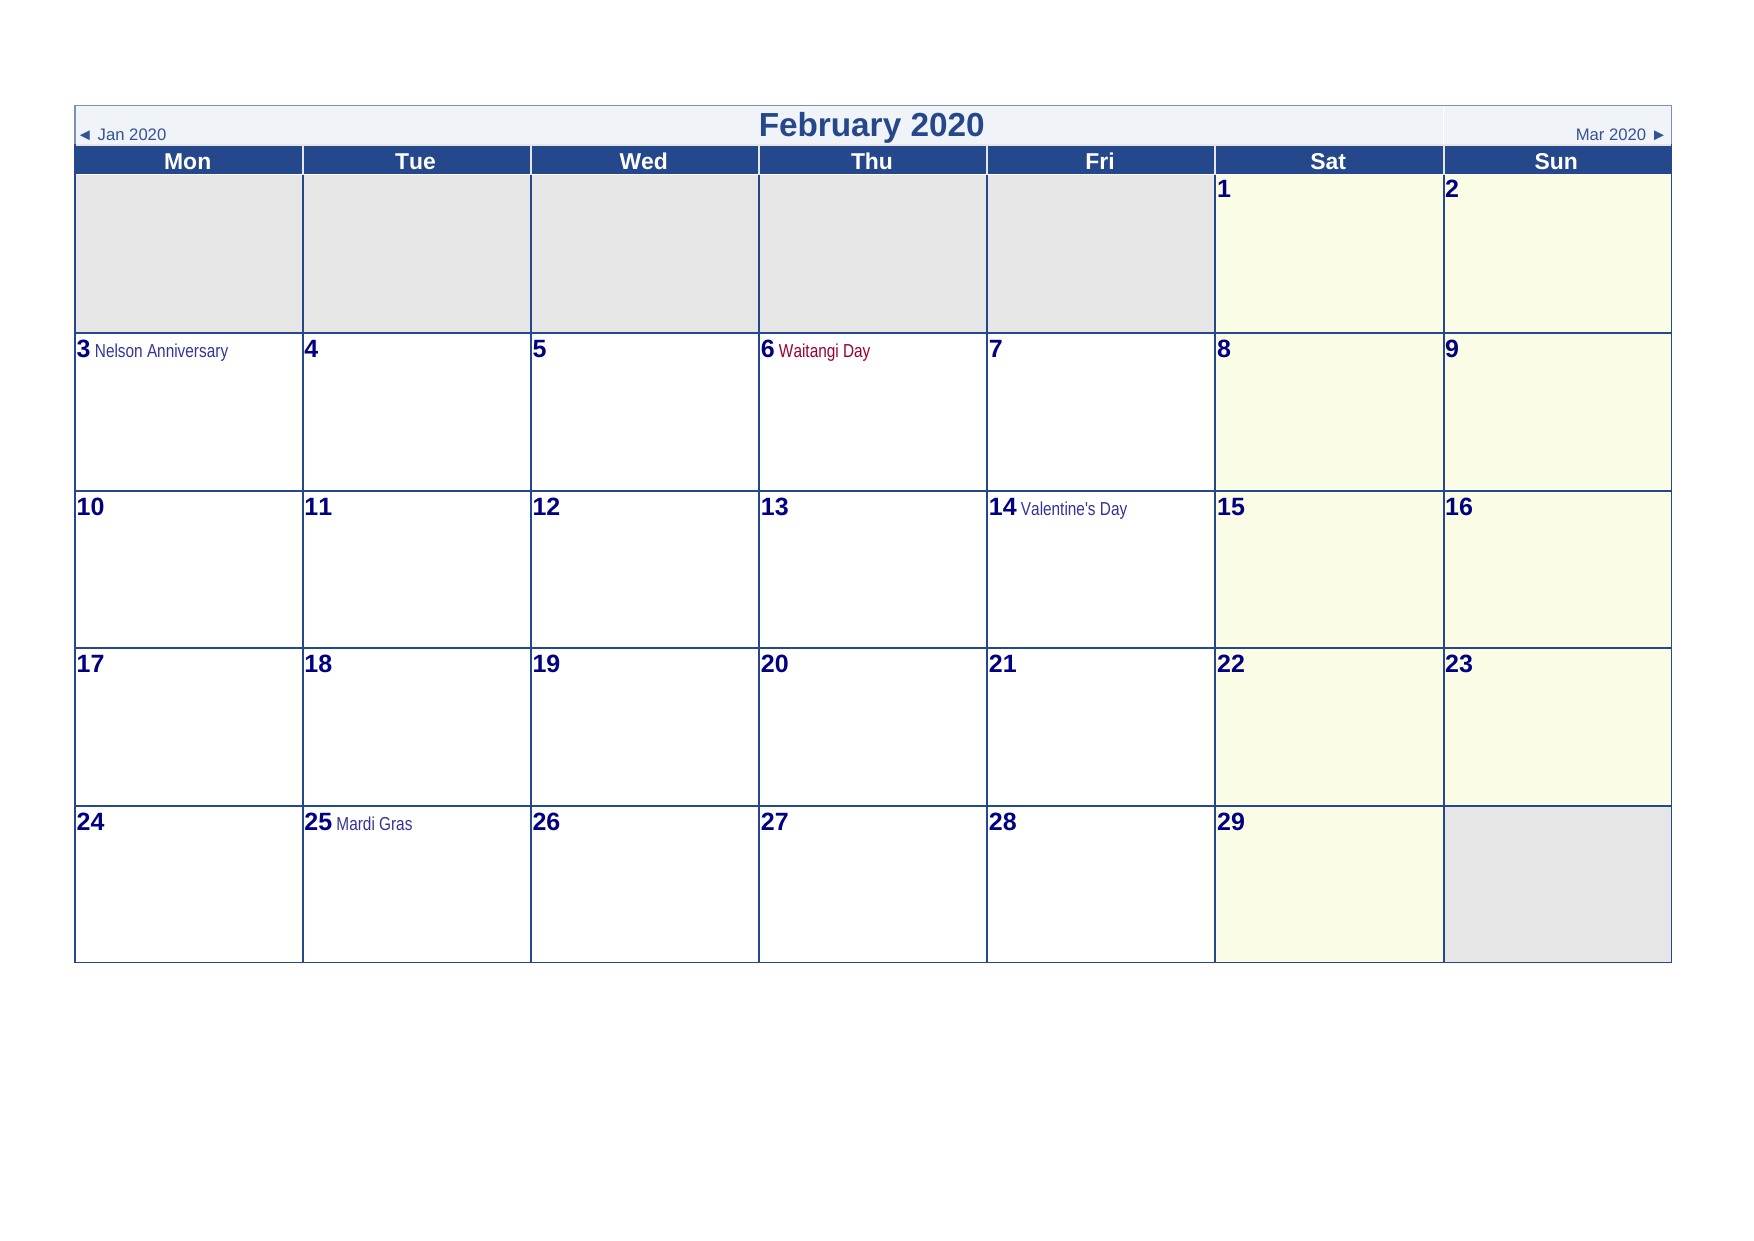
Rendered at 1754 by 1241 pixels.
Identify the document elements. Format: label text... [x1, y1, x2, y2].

table_cell 18 [304, 649, 530, 804]
table_cell 2 [1445, 175, 1671, 332]
table_cell Thu [760, 146, 986, 174]
table_cell Fri [988, 146, 1214, 174]
table_cell 8 [1216, 334, 1443, 489]
table_cell 25 Mardi Gras [304, 807, 530, 962]
table_cell 5 [532, 334, 758, 489]
table_cell 26 [532, 807, 758, 962]
table_cell Tue [304, 146, 530, 174]
table_cell 15 [1216, 492, 1443, 647]
table_cell 13 [760, 492, 986, 647]
table_cell 27 [760, 807, 986, 962]
table_cell 9 [1445, 334, 1671, 489]
table_cell [988, 175, 1214, 332]
table_header Mar 2020 ► [1444, 106, 1671, 144]
table_cell [1445, 807, 1671, 962]
table_cell 23 [1445, 649, 1671, 804]
table_header ◄ Jan 2020 [76, 106, 303, 144]
table_cell 4 [304, 334, 530, 489]
table_cell 12 [532, 492, 758, 647]
table_cell [760, 175, 986, 332]
table_cell 16 [1445, 492, 1671, 647]
table_cell 17 [76, 649, 302, 804]
table_cell 20 [760, 649, 986, 804]
table_cell 24 [76, 807, 302, 962]
table_cell 14 Valentine's Day [988, 492, 1214, 647]
table_cell 29 [1216, 807, 1443, 962]
table_cell 1 [1216, 175, 1443, 332]
table_cell Wed [532, 146, 758, 174]
table_cell 6 Waitangi Day [760, 334, 986, 489]
table_cell 10 [76, 492, 302, 647]
table_cell 28 [988, 807, 1214, 962]
table_cell 11 [304, 492, 530, 647]
table_cell [304, 175, 530, 332]
table_header February 2020 [303, 106, 1443, 144]
table_cell Mon [76, 146, 302, 174]
table_cell [532, 175, 758, 332]
table_cell Sat [1216, 146, 1443, 174]
table_cell 21 [988, 649, 1214, 804]
table_cell [76, 175, 302, 332]
table_cell 7 [988, 334, 1214, 489]
table_cell 19 [532, 649, 758, 804]
table_cell 22 [1216, 649, 1443, 804]
table_cell 3 Nelson Anniversary [76, 334, 302, 489]
table_cell Sun [1445, 146, 1671, 174]
